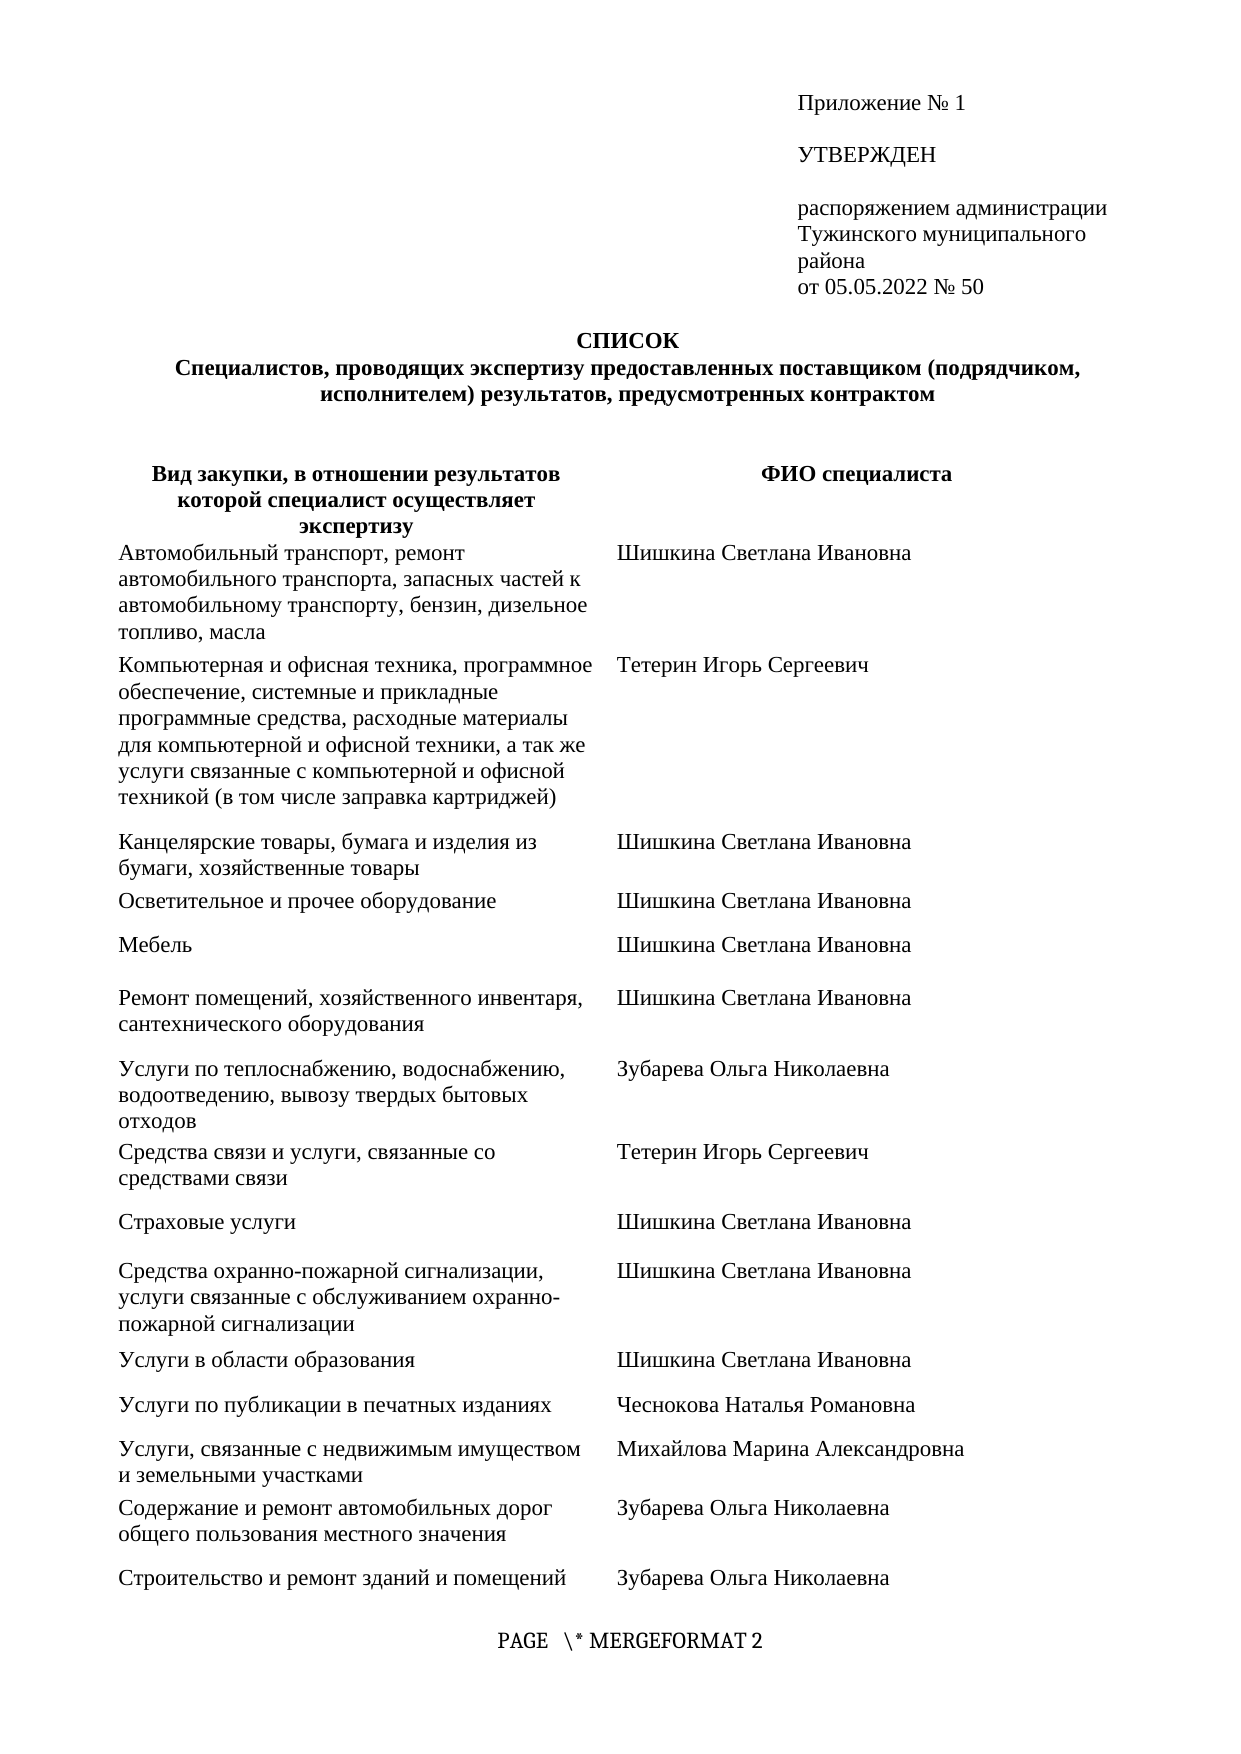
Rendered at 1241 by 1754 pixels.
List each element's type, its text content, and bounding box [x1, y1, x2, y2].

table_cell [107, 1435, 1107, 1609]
text УТВЕРЖДЕН [797, 141, 1137, 168]
text Специалистов, проводящих экспертизу предоставленных поставщиком (подрядчиком, исполнителем) результатов, предусмотренных контрактом [118, 354, 1137, 407]
text СПИСОК [118, 327, 1137, 354]
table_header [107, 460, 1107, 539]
text Приложение № 1 [797, 89, 1137, 115]
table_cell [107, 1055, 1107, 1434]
text распоряжением администрации Тужинского муниципального района [797, 194, 1137, 273]
text от 05.05.2022 № 50 [797, 273, 1137, 299]
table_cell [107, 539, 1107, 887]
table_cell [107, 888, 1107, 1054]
